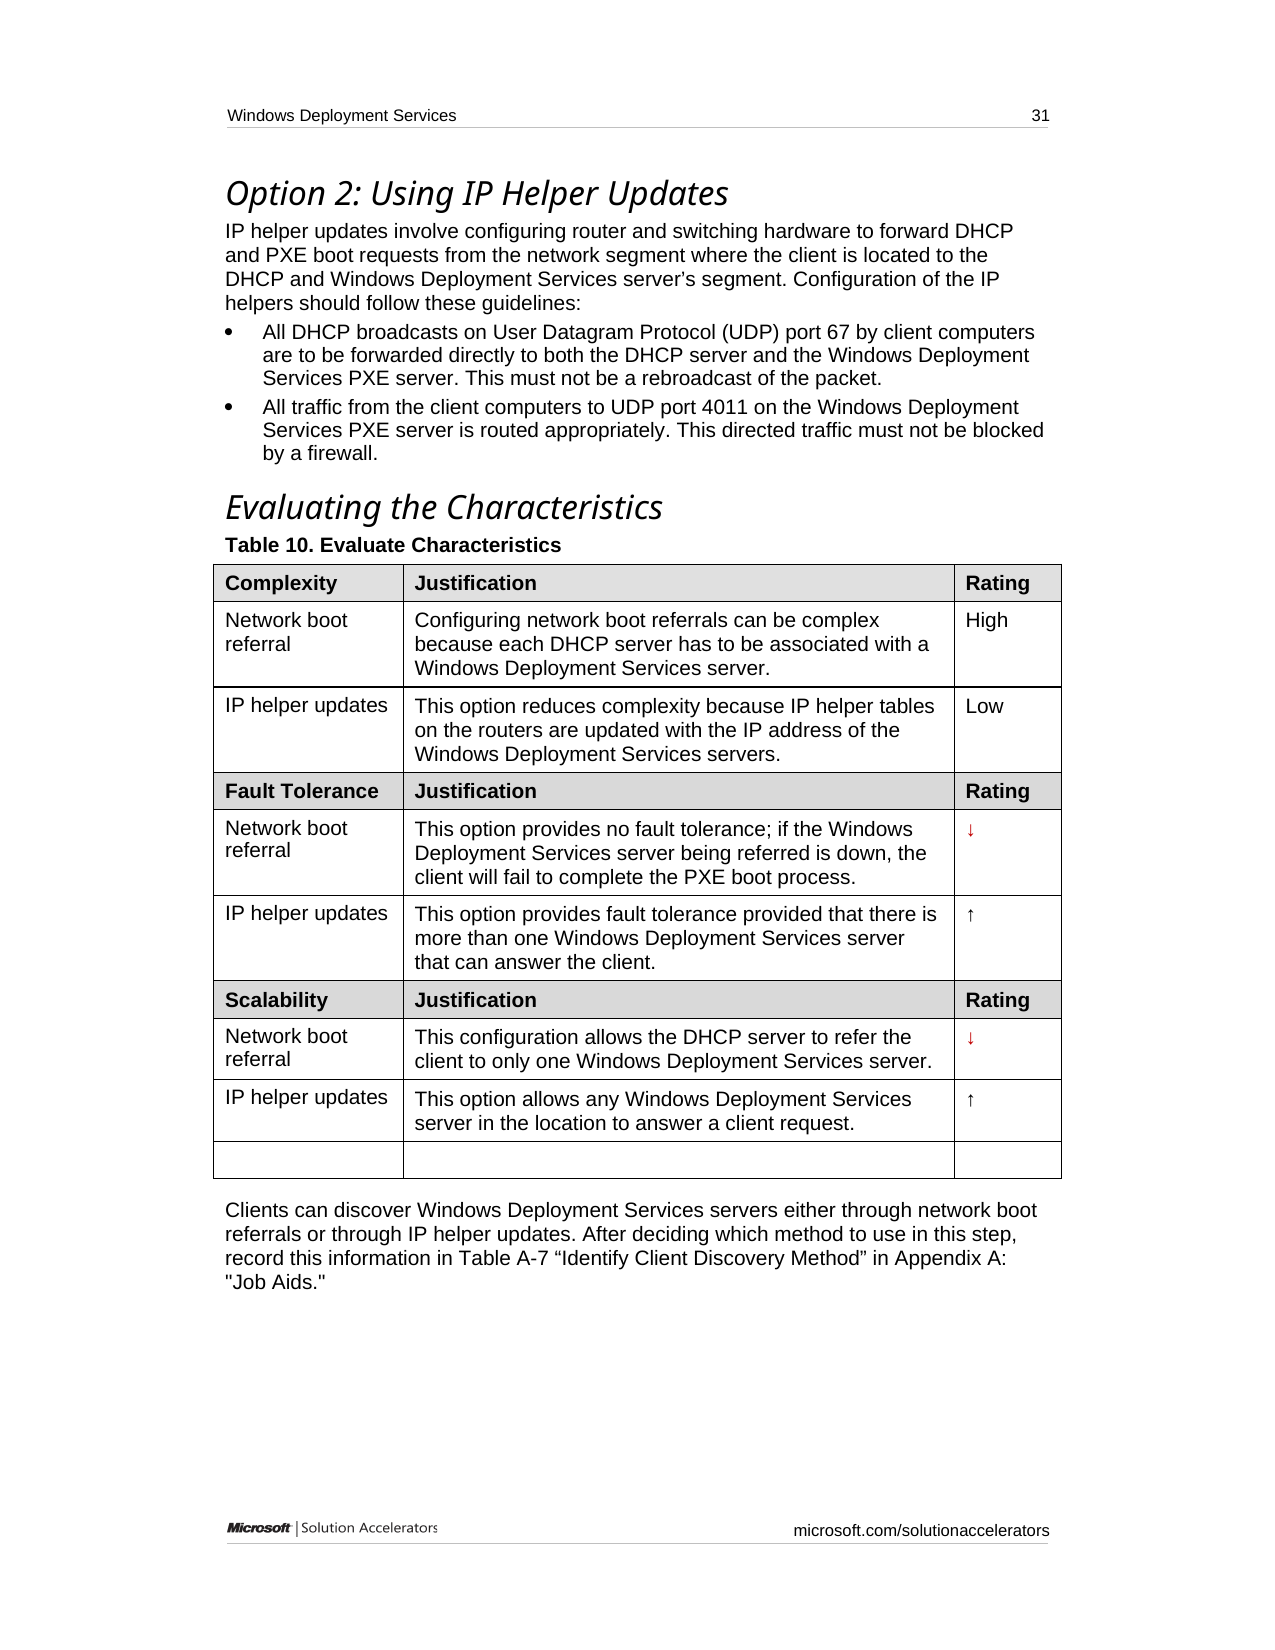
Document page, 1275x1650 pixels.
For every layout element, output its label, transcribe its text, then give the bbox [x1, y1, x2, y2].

table_cell This option allows any Windows Deployment Services server in the location to answer a client request. [404, 1080, 954, 1141]
list All traffic from the client computers to UDP port 4011 on the Windows Deployment Services PXE server is routed appropriately. This directed traffic must not be blocked by a firewall. [225, 396, 1050, 464]
table_cell This option provides fault tolerance provided that there is more than one Windows Deployment Services server that can answer the client. [404, 896, 954, 980]
table_cell [214, 1142, 403, 1178]
table_cell Configuring network boot referrals can be complex because each DHCP server has to be associated with a Windows Deployment Services server. [404, 602, 954, 686]
subtitle Evaluating the Characteristics [225, 489, 1050, 527]
table_cell Scalability [214, 981, 403, 1018]
table_cell ↓ [955, 1019, 1061, 1079]
table_cell Low [955, 688, 1061, 772]
table_cell Network boot referral [214, 810, 403, 895]
subtitle Option 2: Using IP Helper Updates [225, 175, 1050, 212]
table_cell IP helper updates [214, 896, 403, 980]
table_cell IP helper updates [214, 688, 403, 772]
text IP helper updates involve configuring router and switching hardware to forward DHCP and PXE boot requests from the network segment where the client is located to the DHCP and Windows Deployment Services server’s segment. Configuration of the IP helpers should follow these guidelines: [225, 219, 1050, 314]
table_cell Fault Tolerance [214, 773, 403, 809]
table_cell This option provides no fault tolerance; if the Windows Deployment Services server being referred is down, the client will fail to complete the PXE boot process. [404, 810, 954, 895]
table_cell Rating [955, 981, 1061, 1018]
table_cell [955, 1142, 1061, 1178]
table_cell ↑ [955, 1080, 1061, 1141]
table_header Complexity [214, 565, 403, 601]
table_cell IP helper updates [214, 1080, 403, 1141]
text Table 10. Evaluate Characteristics [225, 533, 1050, 557]
list All DHCP broadcasts on User Datagram Protocol (UDP) port 67 by client computers are to be forwarded directly to both the DHCP server and the Windows Deployment Services PXE server. This must not be a rebroadcast of the packet. [225, 321, 1050, 389]
table_cell Network boot referral [214, 602, 403, 686]
table_cell Justification [404, 981, 954, 1018]
table_header Rating [955, 565, 1061, 601]
table_cell Network boot referral [214, 1019, 403, 1079]
table_cell Justification [404, 773, 954, 809]
table_cell This configuration allows the DHCP server to refer the client to only one Windows Deployment Services server. [404, 1019, 954, 1079]
picture [227, 1521, 438, 1537]
table_cell Rating [955, 773, 1061, 809]
table_cell [404, 1142, 954, 1178]
table_cell This option reduces complexity because IP helper tables on the routers are updated with the IP address of the Windows Deployment Services servers. [404, 688, 954, 772]
table_cell ↓ [955, 810, 1061, 895]
table_cell High [955, 602, 1061, 686]
table_header Justification [404, 565, 954, 601]
table_cell ↑ [955, 896, 1061, 980]
text Clients can discover Windows Deployment Services servers either through network boot referrals or through IP helper updates. After deciding which method to use in this step, record this information in Table A-7 “Identify Client Discovery Method” in Appendix A: "Job Aids." [225, 1198, 1050, 1294]
